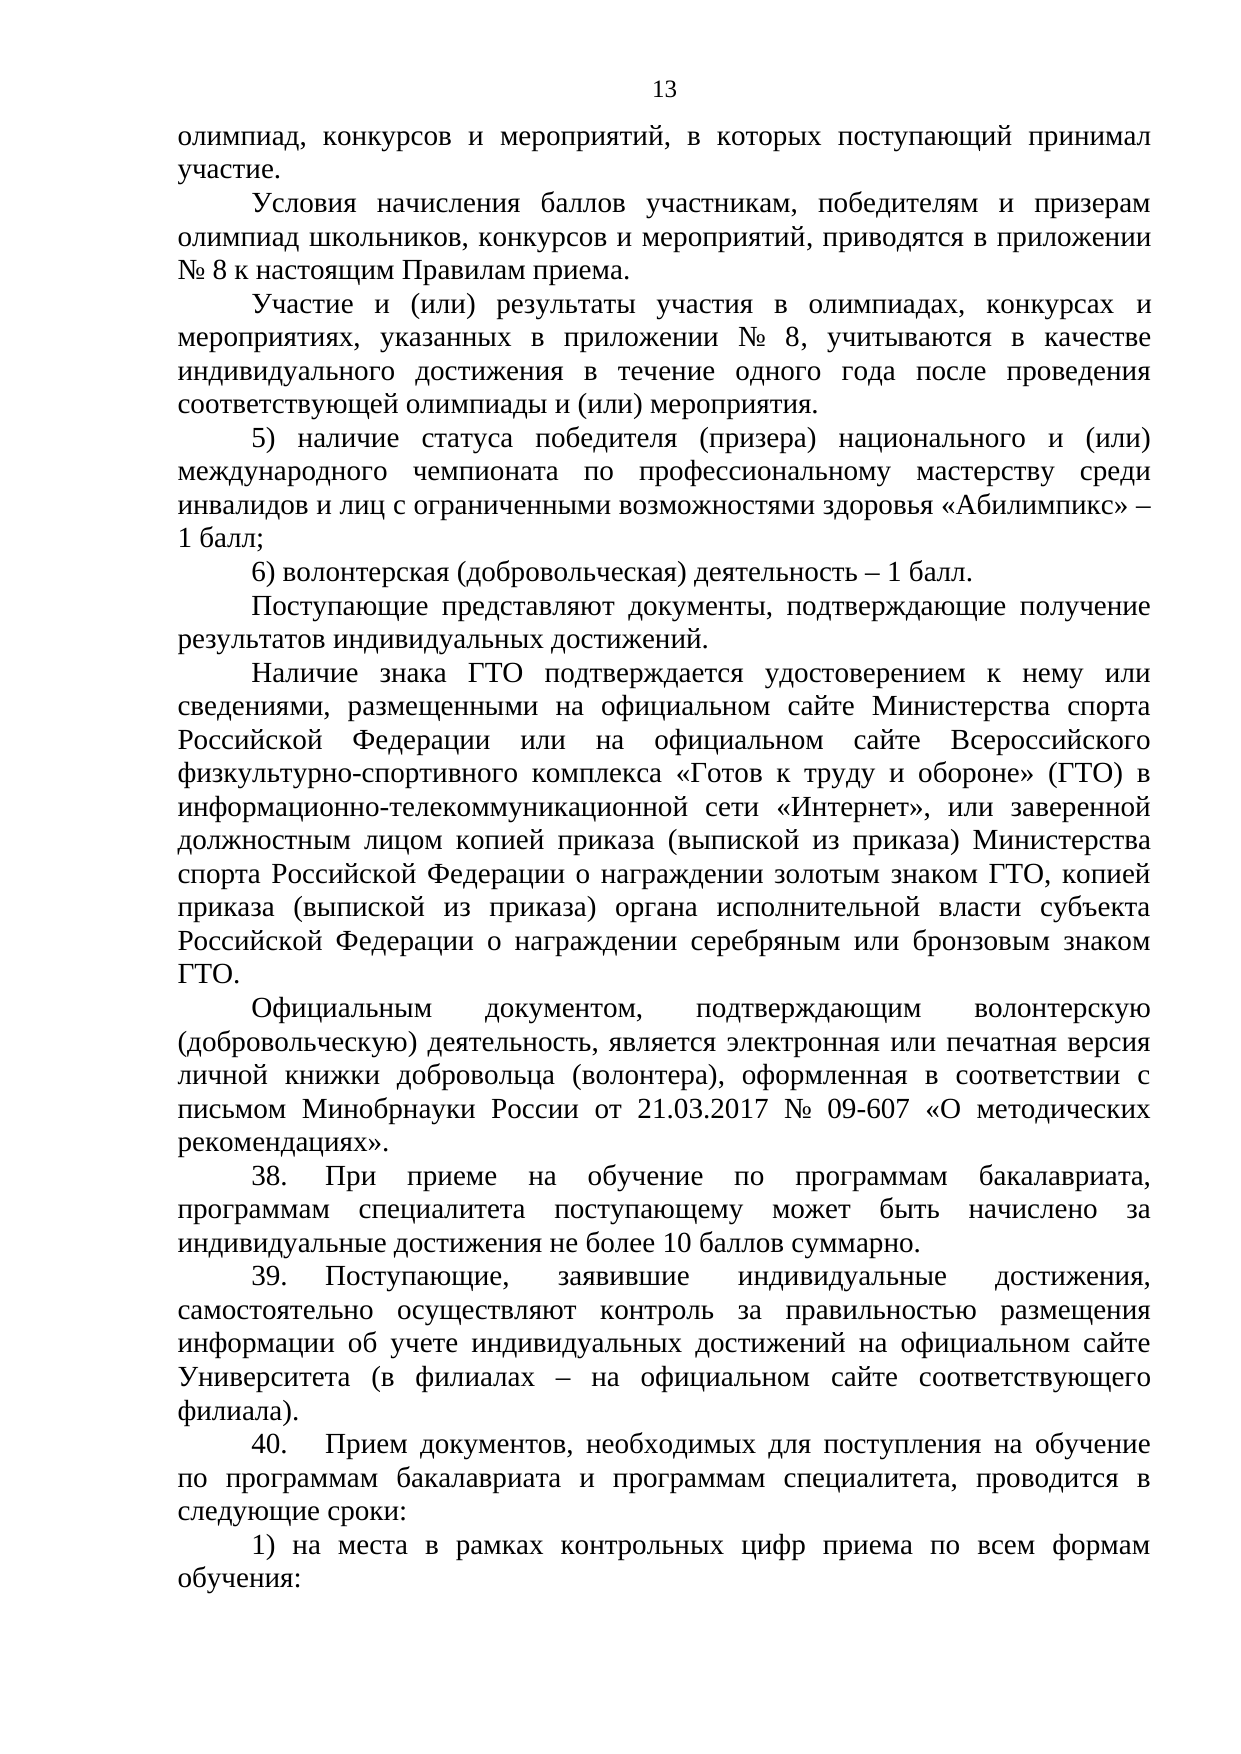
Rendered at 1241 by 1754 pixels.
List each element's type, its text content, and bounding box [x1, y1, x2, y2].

list Официальным документом, подтверждающим волонтерскую (добровольческую) деятельность, является электронная или печатная версия личной книжки добровольца (волонтера), оформленная в соответствии с письмом Минобрнауки России от 21.03.2017 № 09-607 «О методических рекомендациях». [177, 990, 1152, 1158]
list Поступающие представляют документы, подтверждающие получение результатов индивидуальных достижений. [177, 588, 1152, 655]
list 5) наличие статуса победителя (призера) национального и (или) международного чемпионата по профессиональному мастерству среди инвалидов и лиц с ограниченными возможностями здоровья «Абилимпикс» – 1 балл; [177, 420, 1152, 554]
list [177, 118, 1152, 185]
list 1) на места в рамках контрольных цифр приема по всем формам обучения: [177, 1527, 1152, 1594]
list 6) волонтерская (добровольческая) деятельность – 1 балл. [177, 554, 1152, 588]
list Наличие знака ГТО подтверждается удостоверением к нему или сведениями, размещенными на официальном сайте Министерства спорта Российской Федерации или на официальном сайте Всероссийского физкультурно-спортивного комплекса «Готов к труду и обороне» (ГТО) в информационно-телекоммуникационной сети «Интернет», или заверенной должностным лицом копией приказа (выпиской из приказа) Министерства спорта Российской Федерации о награждении золотым знаком ГТО, копией приказа (выпиской из приказа) органа исполнительной власти субъекта Российской Федерации о награждении серебряным или бронзовым знаком ГТО. [177, 655, 1152, 990]
text Условия начисления баллов участникам, победителям и призерам олимпиад школьников, конкурсов и мероприятий, приводятся в приложении № 8 к настоящим Правилам приема. [177, 185, 1152, 286]
list Прием документов, необходимых для поступления на обучение по программам бакалавриата и программам специалитета, проводится в следующие сроки: [177, 1426, 1152, 1527]
list При приеме на обучение по программам бакалавриата, программам специалитета поступающему может быть начислено за индивидуальные достижения не более 10 баллов суммарно. [177, 1158, 1152, 1258]
list Поступающие, заявившие индивидуальные достижения, самостоятельно осуществляют контроль за правильностью размещения информации об учете индивидуальных достижений на официальном сайте Университета (в филиалах – на официальном сайте соответствующего филиала). [177, 1258, 1152, 1426]
text Участие и (или) результаты участия в олимпиадах, конкурсах и мероприятиях, указанных в приложении № 8, учитываются в качестве индивидуального достижения в течение одного года после проведения соответствующей олимпиады и (или) мероприятия. [177, 286, 1152, 420]
